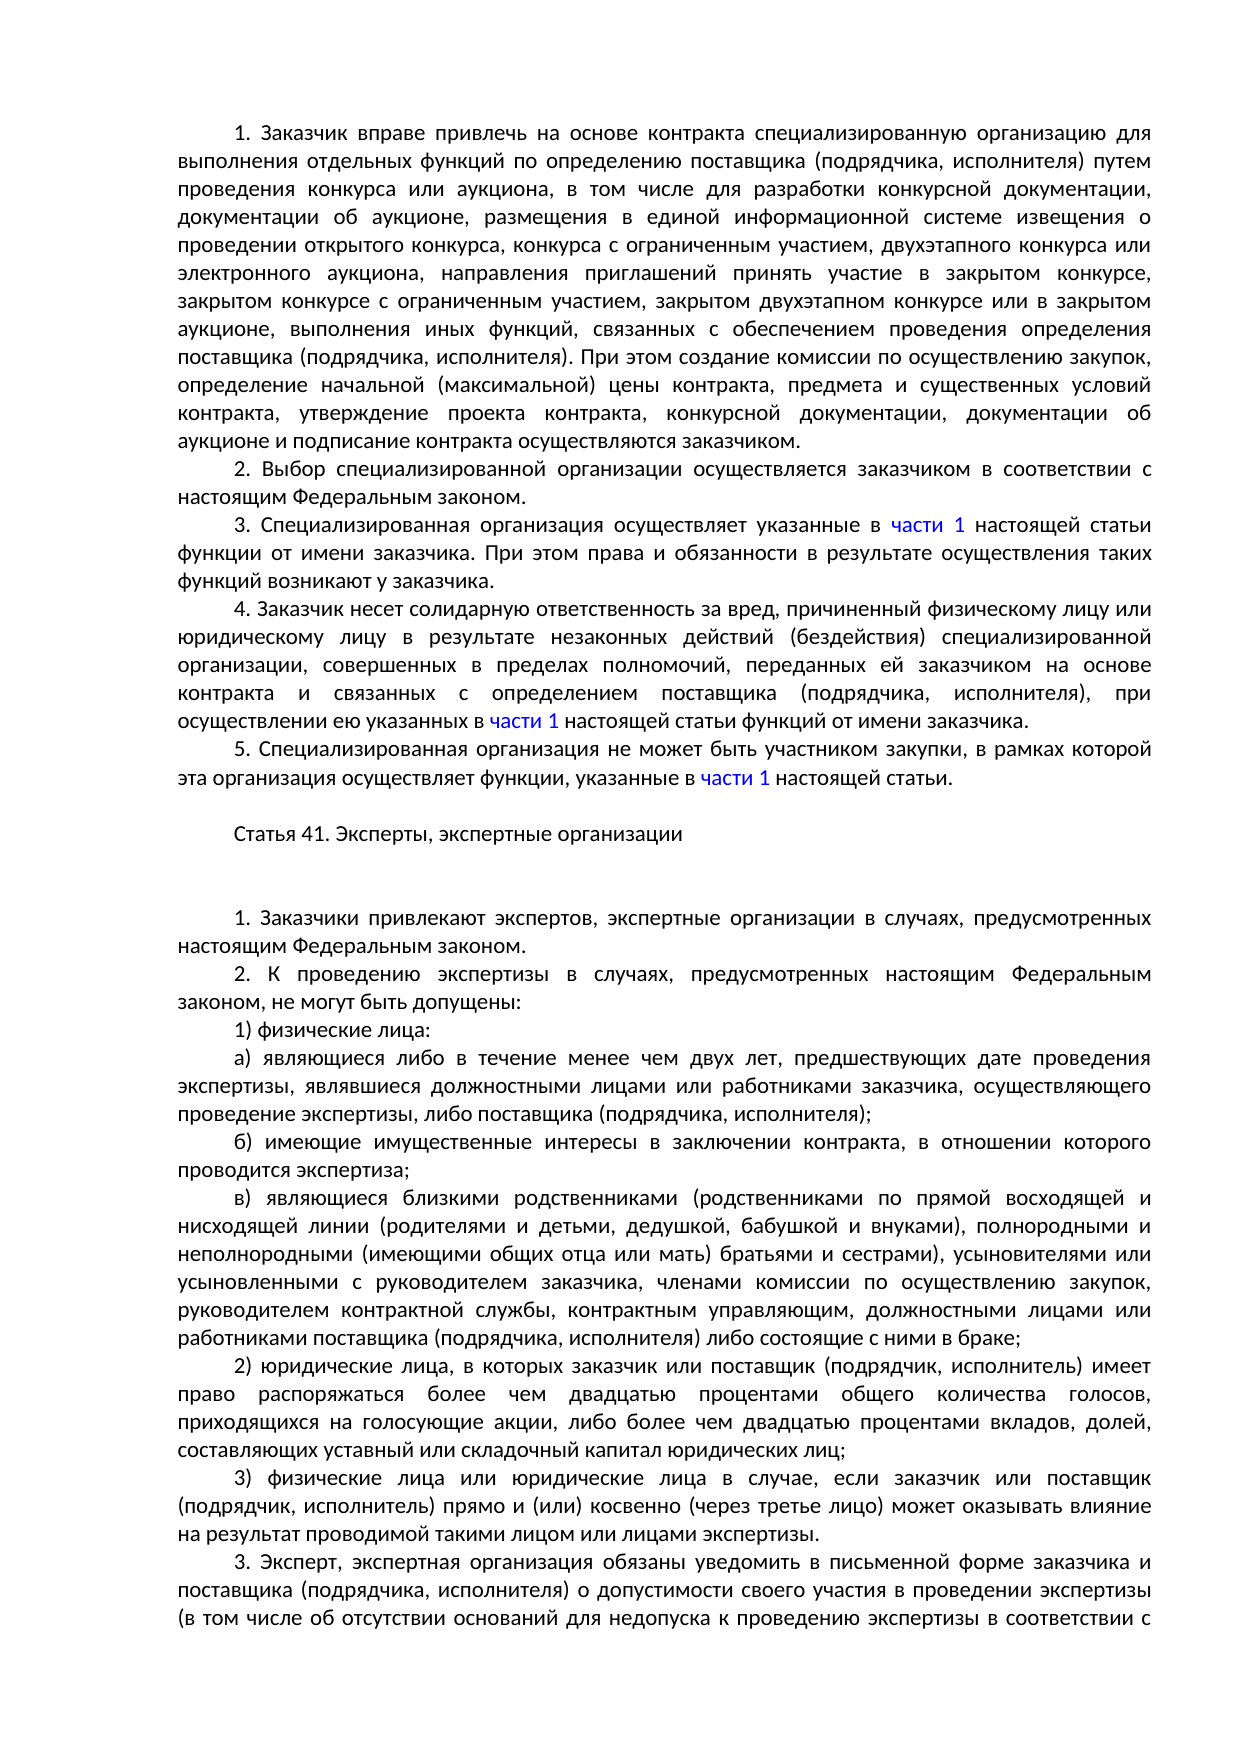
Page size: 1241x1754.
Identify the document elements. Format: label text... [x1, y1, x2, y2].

text 5. Специализированная организация не может быть участником закупки, в рамках которой эта организация осуществляет функции, указанные в части 1 настоящей статьи. [177, 734, 1152, 791]
text 2. К проведению экспертизы в случаях, предусмотренных настоящим Федеральным законом, не могут быть допущены: [177, 959, 1152, 1015]
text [177, 1547, 1152, 1631]
text 1. Заказчики привлекают экспертов, экспертные организации в случаях, предусмотренных настоящим Федеральным законом. [177, 903, 1152, 959]
text б) имеющие имущественные интересы в заключении контракта, в отношении которого проводится экспертиза; [177, 1127, 1152, 1183]
text а) являющиеся либо в течение менее чем двух лет, предшествующих дате проведения экспертизы, являвшиеся должностными лицами или работниками заказчика, осуществляющего проведение экспертизы, либо поставщика (подрядчика, исполнителя); [177, 1043, 1152, 1127]
text 4. Заказчик несет солидарную ответственность за вред, причиненный физическому лицу или юридическому лицу в результате незаконных действий (бездействия) специализированной организации, совершенных в пределах полномочий, переданных ей заказчиком на основе контракта и связанных с определением поставщика (подрядчика, исполнителя), при осуществлении ею указанных в части 1 настоящей статьи функций от имени заказчика. [177, 594, 1152, 734]
text 2. Выбор специализированной организации осуществляется заказчиком в соответствии с настоящим Федеральным законом. [177, 454, 1152, 510]
text 1) физические лица: [177, 1015, 1152, 1043]
text 3) физические лица или юридические лица в случае, если заказчик или поставщик (подрядчик, исполнитель) прямо и (или) косвенно (через третье лицо) может оказывать влияние на результат проводимой такими лицом или лицами экспертизы. [177, 1463, 1152, 1547]
text в) являющиеся близкими родственниками (родственниками по прямой восходящей и нисходящей линии (родителями и детьми, дедушкой, бабушкой и внуками), полнородными и неполнородными (имеющими общих отца или мать) братьями и сестрами), усыновителями или усыновленными с руководителем заказчика, членами комиссии по осуществлению закупок, руководителем контрактной службы, контрактным управляющим, должностными лицами или работниками поставщика (подрядчика, исполнителя) либо состоящие с ними в браке; [177, 1183, 1152, 1351]
text 3. Специализированная организация осуществляет указанные в части 1 настоящей статьи функции от имени заказчика. При этом права и обязанности в результате осуществления таких функций возникают у заказчика. [177, 510, 1152, 594]
text Статья 41. Эксперты, экспертные организации [177, 819, 1152, 847]
text 2) юридические лица, в которых заказчик или поставщик (подрядчик, исполнитель) имеет право распоряжаться более чем двадцатью процентами общего количества голосов, приходящихся на голосующие акции, либо более чем двадцатью процентами вкладов, долей, составляющих уставный или складочный капитал юридических лиц; [177, 1351, 1152, 1463]
text 1. Заказчик вправе привлечь на основе контракта специализированную организацию для выполнения отдельных функций по определению поставщика (подрядчика, исполнителя) путем проведения конкурса или аукциона, в том числе для разработки конкурсной документации, документации об аукционе, размещения в единой информационной системе извещения о проведении открытого конкурса, конкурса с ограниченным участием, двухэтапного конкурса или электронного аукциона, направления приглашений принять участие в закрытом конкурсе, закрытом конкурсе с ограниченным участием, закрытом двухэтапном конкурсе или в закрытом аукционе, выполнения иных функций, связанных с обеспечением проведения определения поставщика (подрядчика, исполнителя). При этом создание комиссии по осуществлению закупок, определение начальной (максимальной) цены контракта, предмета и существенных условий контракта, утверждение проекта контракта, конкурсной документации, документации об аукционе и подписание контракта осуществляются заказчиком. [177, 118, 1152, 454]
